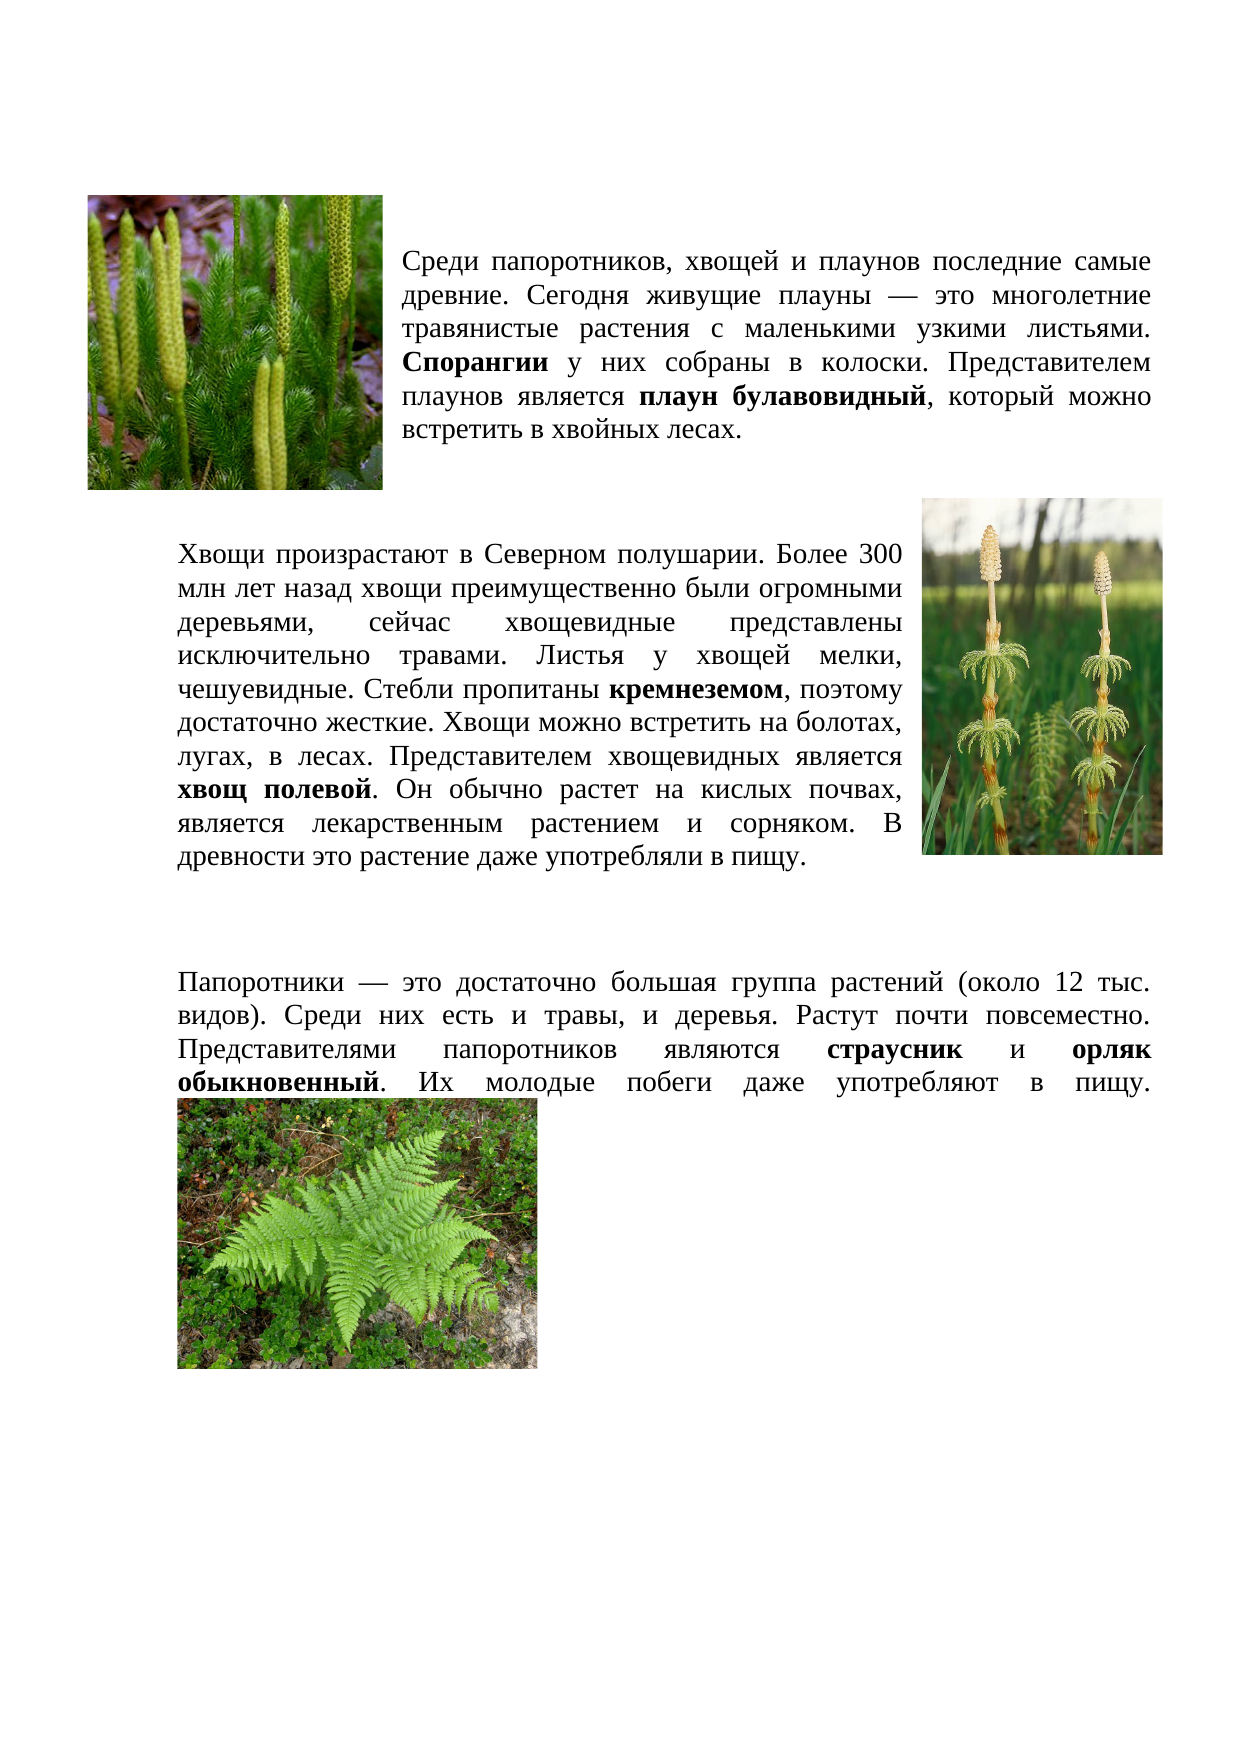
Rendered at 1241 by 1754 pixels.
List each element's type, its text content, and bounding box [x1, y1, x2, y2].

text Папоротники — это достаточно большая группа растений (около 12 тыс. видов). Среди них есть и травы, и деревья. Растут почти повсеместно. Представителями папоротников являются страусник и орляк обыкновенный. Их молодые побеги даже употребляют в пищу. [177, 964, 1152, 1368]
text Среди папоротников, хвощей и плаунов последние самые древние. Сегодня живущие плауны — это многолетние травянистые растения с маленькими узкими листьями. Спорангии у них собраны в колоски. Представителем плаунов является плаун булавовидный, который можно встретить в хвойных лесах. [383, 243, 1152, 445]
text Хвощи произрастают в Северном полушарии. Более 300 млн лет назад хвощи преимущественно были огромными деревьями, сейчас хвощевидные представлены исключительно травами. Листья у хвощей мелки, чешуевидные. Стебли пропитаны кремнеземом, поэтому достаточно жесткие. Хвощи можно встретить на болотах, лугах, в лесах. Представителем хвощевидных является хвощ полевой. Он обычно растет на кислых почвах, является лекарственным растением и сорняком. В древности это растение даже употребляли в пищу. [177, 537, 1152, 872]
picture [87, 195, 383, 490]
picture [177, 1098, 538, 1369]
picture [921, 498, 1163, 855]
